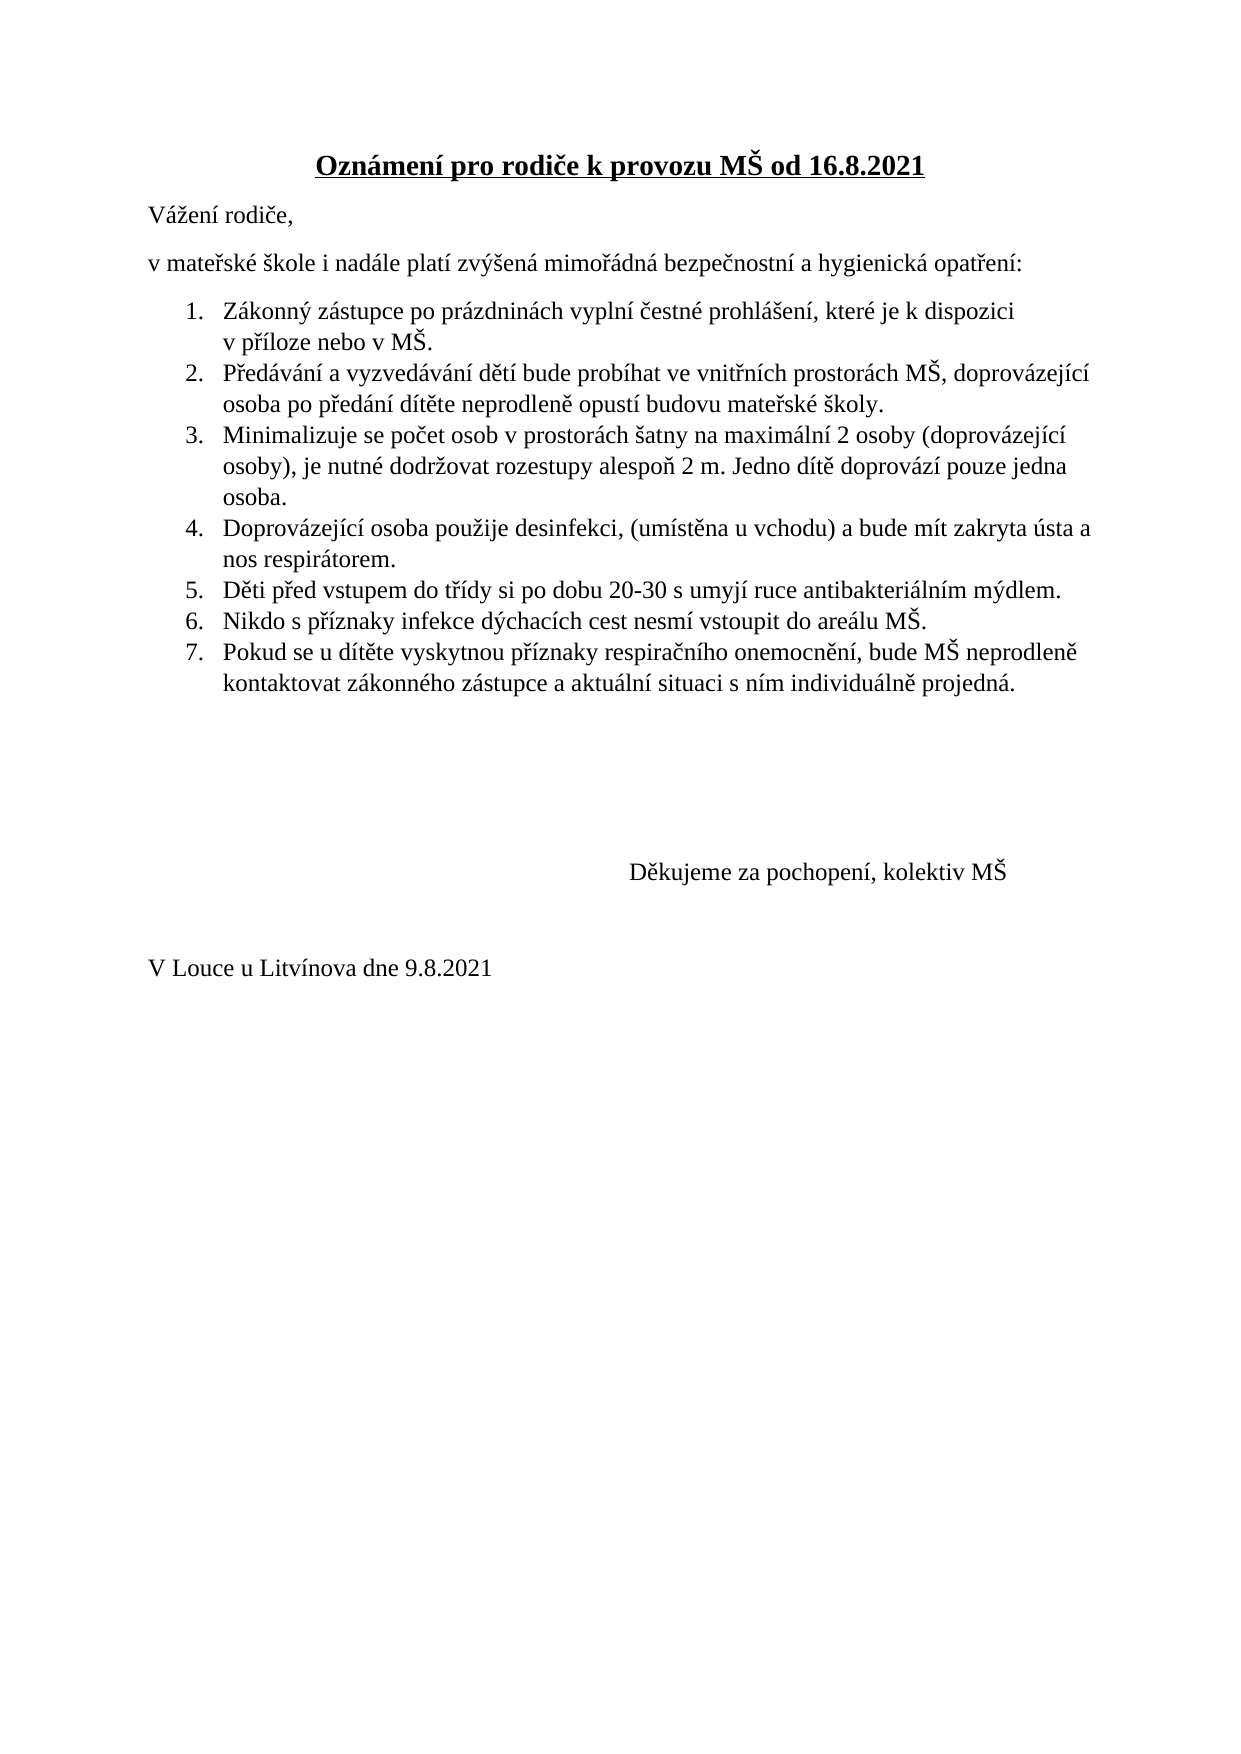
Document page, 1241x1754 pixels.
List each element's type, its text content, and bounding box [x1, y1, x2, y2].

list Pokud se u dítěte vyskytnou příznaky respiračního onemocnění, bude MŠ neprodleně kontaktovat zákonného zástupce a aktuální situaci s ním individuálně projedná. [185, 637, 1093, 697]
list Nikdo s příznaky infekce dýchacích cest nesmí vstoupit do areálu MŠ. [185, 606, 1093, 635]
list Předávání a vyzvedávání dětí bude probíhat ve vnitřních prostorách MŠ, doprovázející osoba po předání dítěte neprodleně opustí budovu mateřské školy. [185, 358, 1093, 418]
list Děti před vstupem do třídy si po dobu 20-30 s umyjí ruce antibakteriálním mýdlem. [185, 575, 1093, 604]
text v mateřské škole i nadále platí zvýšená mimořádná bezpečnostní a hygienická opatření: [148, 248, 1093, 277]
text Děkujeme za pochopení, kolektiv MŠ [148, 857, 1093, 886]
text Vážení rodiče, [148, 200, 1093, 229]
list Minimalizuje se počet osob v prostorách šatny na maximální 2 osoby (doprovázející osoby), je nutné dodržovat rozestupy alespoň 2 m. Jedno dítě doprovází pouze jedna osoba. [185, 420, 1093, 511]
text Oznámení pro rodiče k provozu MŠ od 16.8.2021 [148, 148, 1093, 181]
text V Louce u Litvínova dne 9.8.2021 [148, 953, 1093, 982]
list Doprovázející osoba použije desinfekci, (umístěna u vchodu) a bude mít zakryta ústa a nos respirátorem. [185, 513, 1093, 573]
list Zákonný zástupce po prázdninách vyplní čestné prohlášení, které je k dispozici v příloze nebo v MŠ. [185, 296, 1093, 356]
